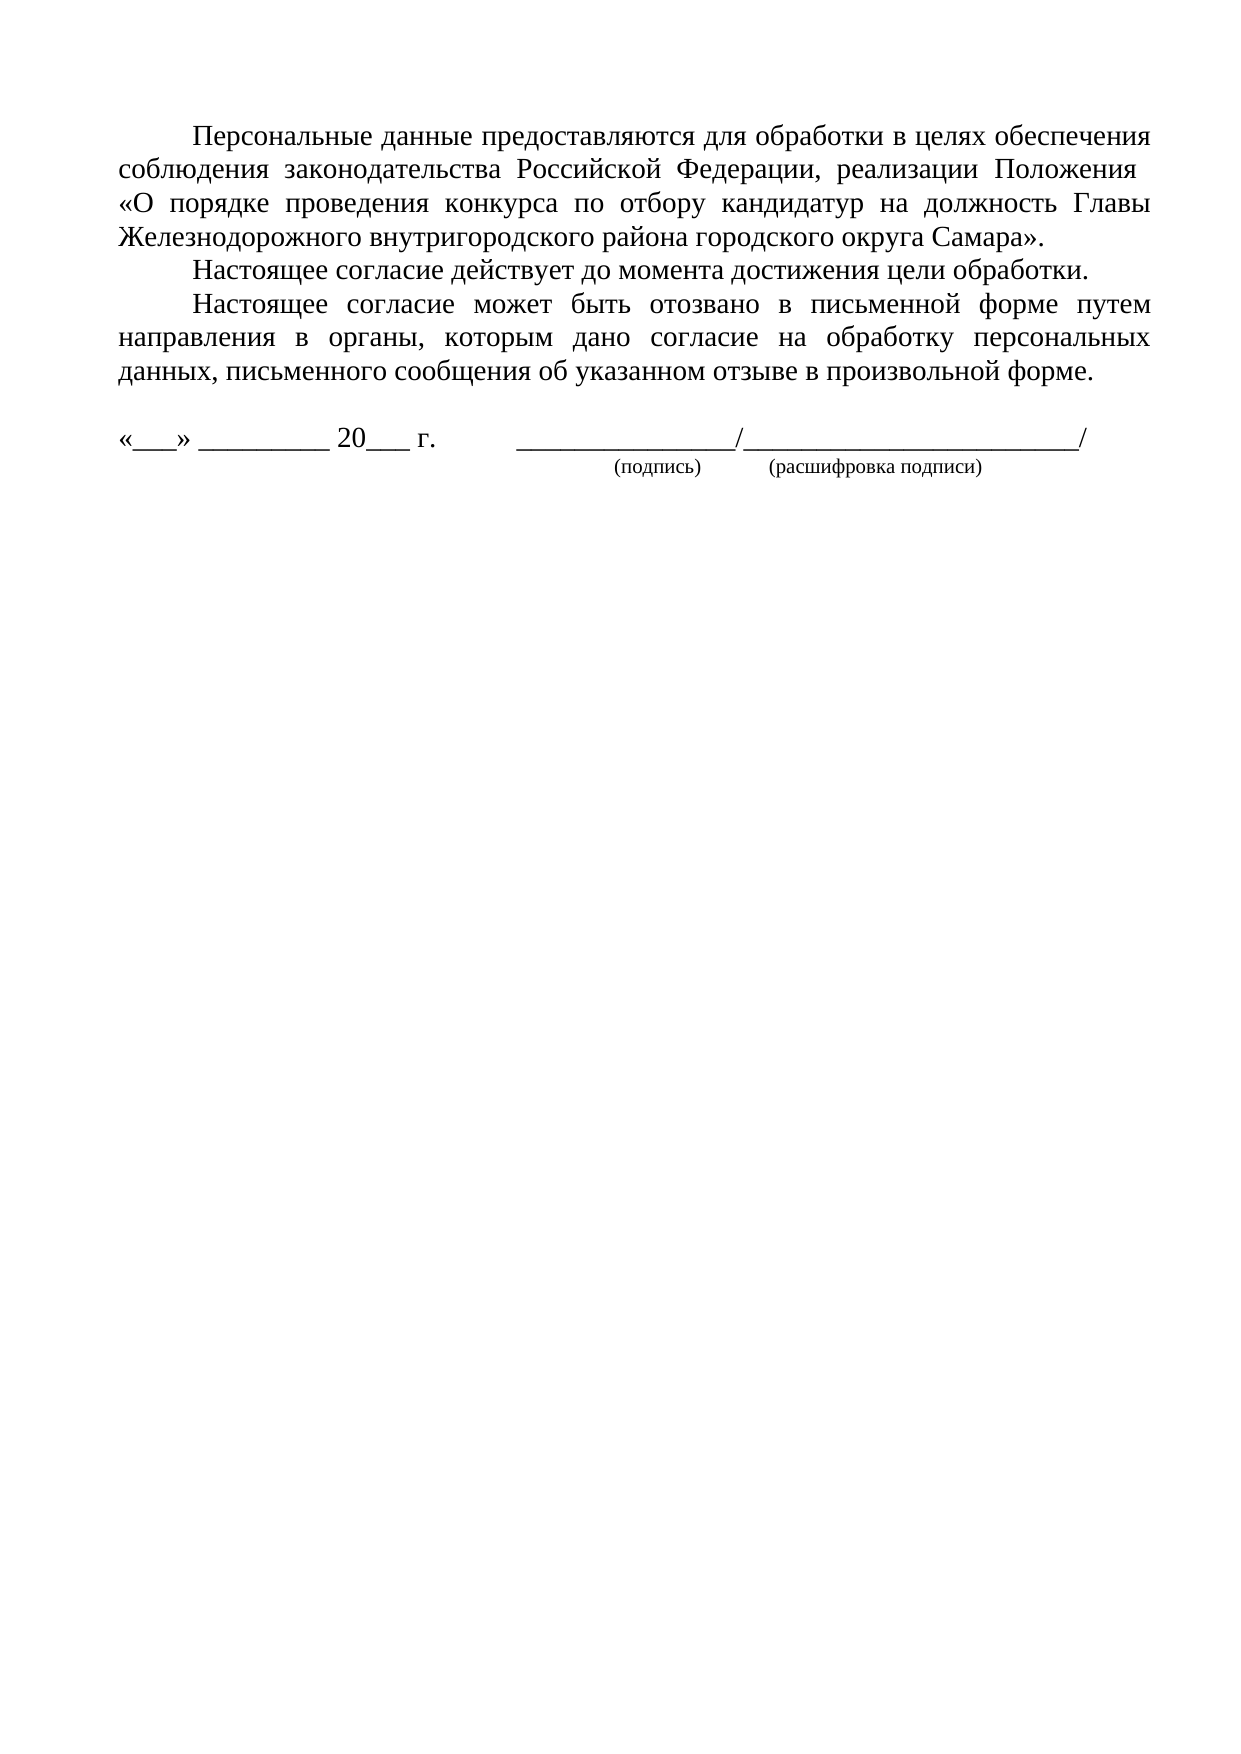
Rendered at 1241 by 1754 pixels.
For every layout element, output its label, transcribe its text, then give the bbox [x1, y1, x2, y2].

text «___» _________ 20___ г. _______________/_______________________/ [118, 420, 1152, 453]
text (подпись) (расшифровка подписи) [118, 453, 1152, 478]
text Настоящее согласие может быть отозвано в письменной форме путем направления в органы, которым дано согласие на обработку персональных данных, письменного сообщения об указанном отзыве в произвольной форме. [118, 286, 1152, 386]
text Персональные данные предоставляются для обработки в целях обеспечения соблюдения законодательства Российской Федерации, реализации Положения «О порядке проведения конкурса по отбору кандидатур на должность Главы Железнодорожного внутригородского района городского округа Самара». [118, 118, 1152, 252]
text Настоящее согласие действует до момента достижения цели обработки. [118, 252, 1152, 286]
